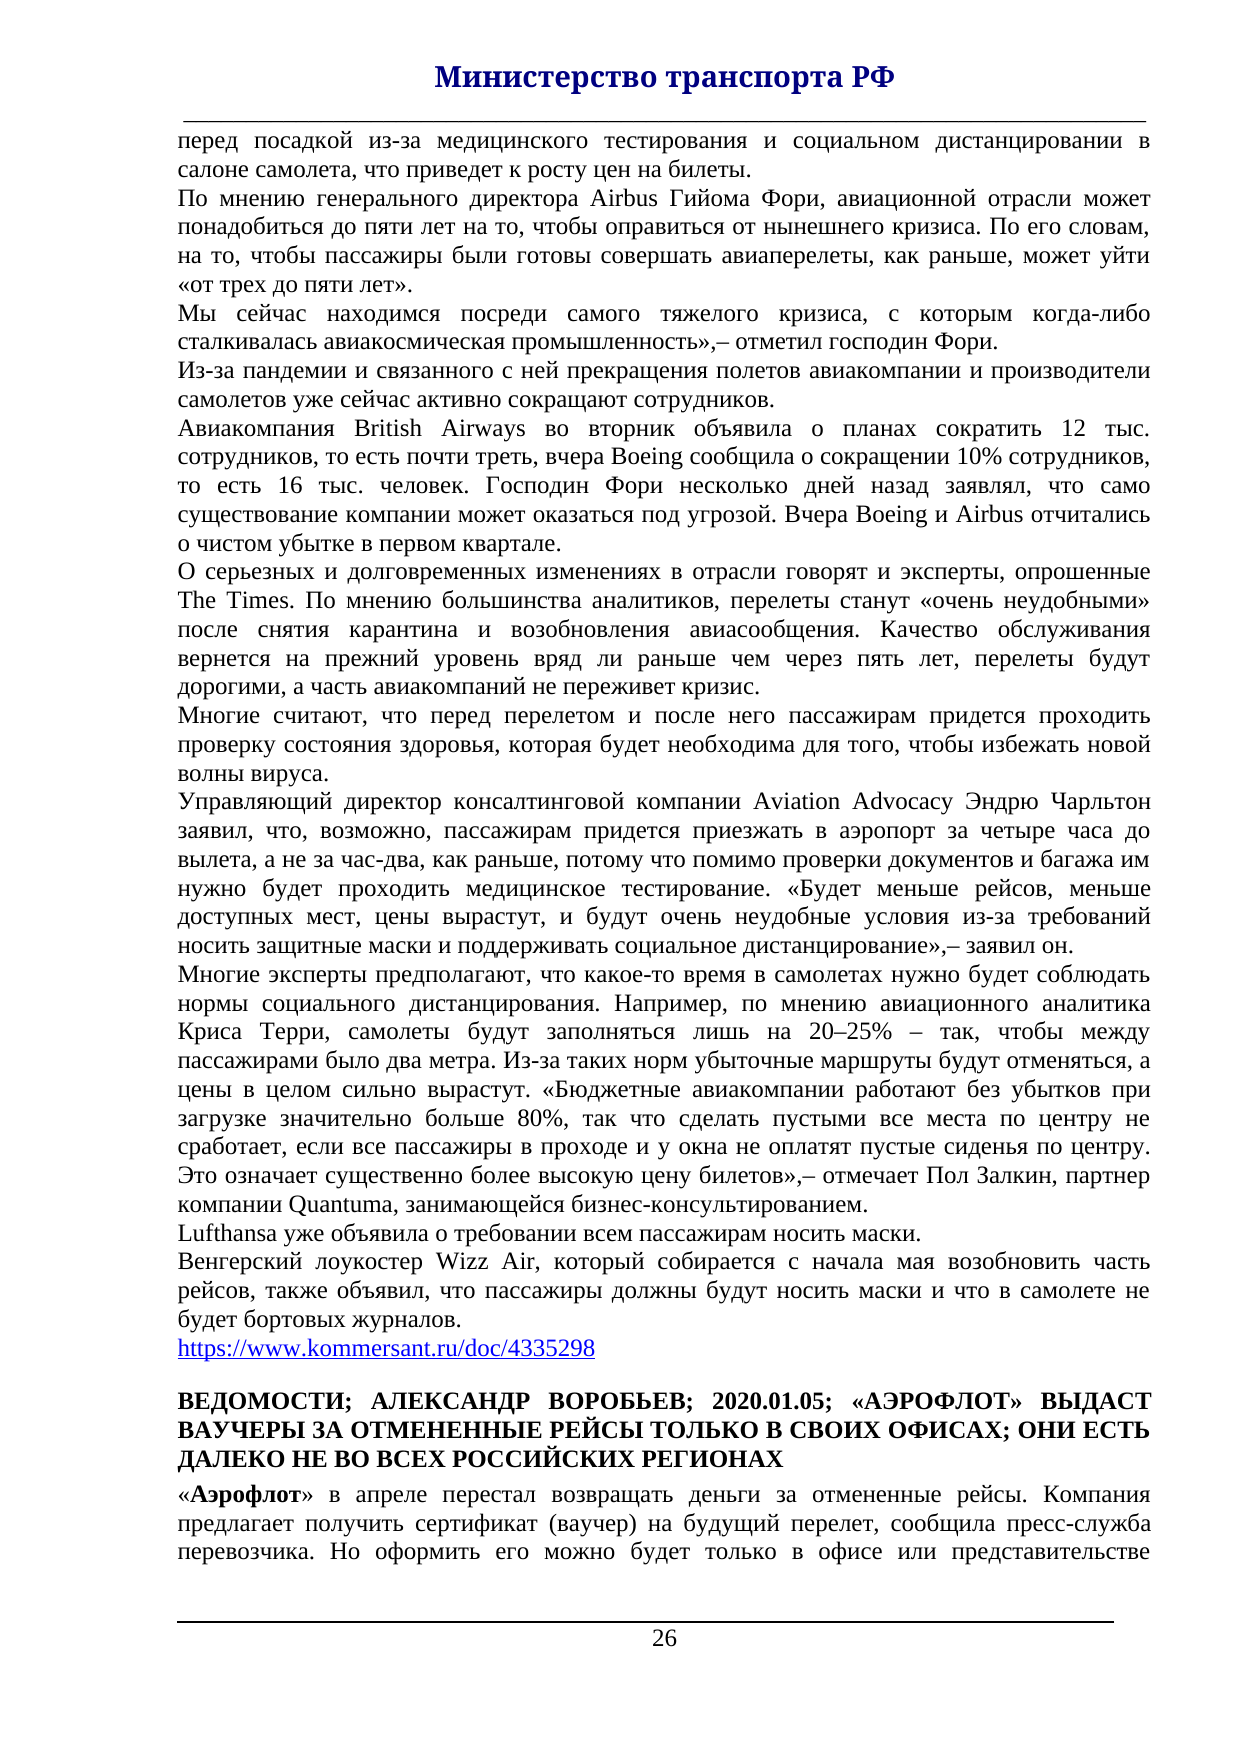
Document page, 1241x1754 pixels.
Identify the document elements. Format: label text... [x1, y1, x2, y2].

text Из-за пандемии и связанного с ней прекращения полетов авиакомпании и производители самолетов уже сейчас активно сокращают сотрудников. [177, 355, 1152, 413]
text Управляющий директор консалтинговой компании Aviation Advocacy Эндрю Чарльтон заявил, что, возможно, пассажирам придется приезжать в аэропорт за четыре часа до вылета, а не за час-два, как раньше, потому что помимо проверки документов и багажа им нужно будет проходить медицинское тестирование. «Будет меньше рейсов, меньше доступных мест, цены вырастут, и будут очень неудобные условия из-за требований носить защитные маски и поддерживать социальное дистанцирование»,– заявил он. [177, 786, 1152, 959]
text Авиакомпания British Airways во вторник объявила о планах сократить 12 тыс. сотрудников, то есть почти треть, вчера Boeing сообщила о сокращении 10% сотрудников, то есть 16 тыс. человек. Господин Фори несколько дней назад заявлял, что само существование компании может оказаться под угрозой. Вчера Boeing и Airbus отчитались о чистом убытке в первом квартале. [177, 413, 1152, 556]
text https://www.kommersant.ru/doc/4335298 [177, 1333, 1152, 1361]
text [177, 125, 1152, 183]
text Многие эксперты предполагают, что какое-то время в самолетах нужно будет соблюдать нормы социального дистанцирования. Например, по мнению авиационного аналитика Криса Терри, самолеты будут заполняться лишь на 20–25% – так, чтобы между пассажирами было два метра. Из-за таких норм убыточные маршруты будут отменяться, а цены в целом сильно вырастут. «Бюджетные авиакомпании работают без убытков при загрузке значительно больше 80%, так что сделать пустыми все места по центру не сработает, если все пассажиры в проходе и у окна не оплатят пустые сиденья по центру. Это означает существенно более высокую цену билетов»,– отмечает Пол Залкин, партнер компании Quantuma, занимающейся бизнес-консультированием. [177, 959, 1152, 1218]
text О серьезных и долговременных изменениях в отрасли говорят и эксперты, опрошенные The Times. По мнению большинства аналитиков, перелеты станут «очень неудобными» после снятия карантина и возобновления авиасообщения. Качество обслуживания вернется на прежний уровень вряд ли раньше чем через пять лет, перелеты будут дорогими, а часть авиакомпаний не переживет кризис. [177, 556, 1152, 700]
text Lufthansa уже объявила о требовании всем пассажирам носить маски. [177, 1218, 1152, 1246]
subtitle ВЕДОМОСТИ; АЛЕКСАНДР ВОРОБЬЕВ; 2020.01.05; «АЭРОФЛОТ» ВЫДАСТ ВАУЧЕРЫ ЗА ОТМЕНЕННЫЕ РЕЙСЫ ТОЛЬКО В СВОИХ ОФИСАХ; ОНИ ЕСТЬ ДАЛЕКО НЕ ВО ВСЕХ РОССИЙСКИХ РЕГИОНАХ [177, 1386, 1152, 1473]
text Венгерский лоукостер Wizz Air, который собирается с начала мая возобновить часть рейсов, также объявил, что пассажиры должны будут носить маски и что в самолете не будет бортовых журналов. [177, 1246, 1152, 1333]
text По мнению генерального директора Airbus Гийома Фори, авиационной отрасли может понадобиться до пяти лет на то, чтобы оправиться от нынешнего кризиса. По его словам, на то, чтобы пассажиры были готовы совершать авиаперелеты, как раньше, может уйти «от трех до пяти лет». [177, 183, 1152, 298]
text Мы сейчас находимся посреди самого тяжелого кризиса, с которым когда-либо сталкивалась авиакосмическая промышленность»,– отметил господин Фори. [177, 298, 1152, 355]
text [177, 1479, 1152, 1565]
text Многие считают, что перед перелетом и после него пассажирам придется проходить проверку состояния здоровья, которая будет необходима для того, чтобы избежать новой волны вируса. [177, 700, 1152, 786]
